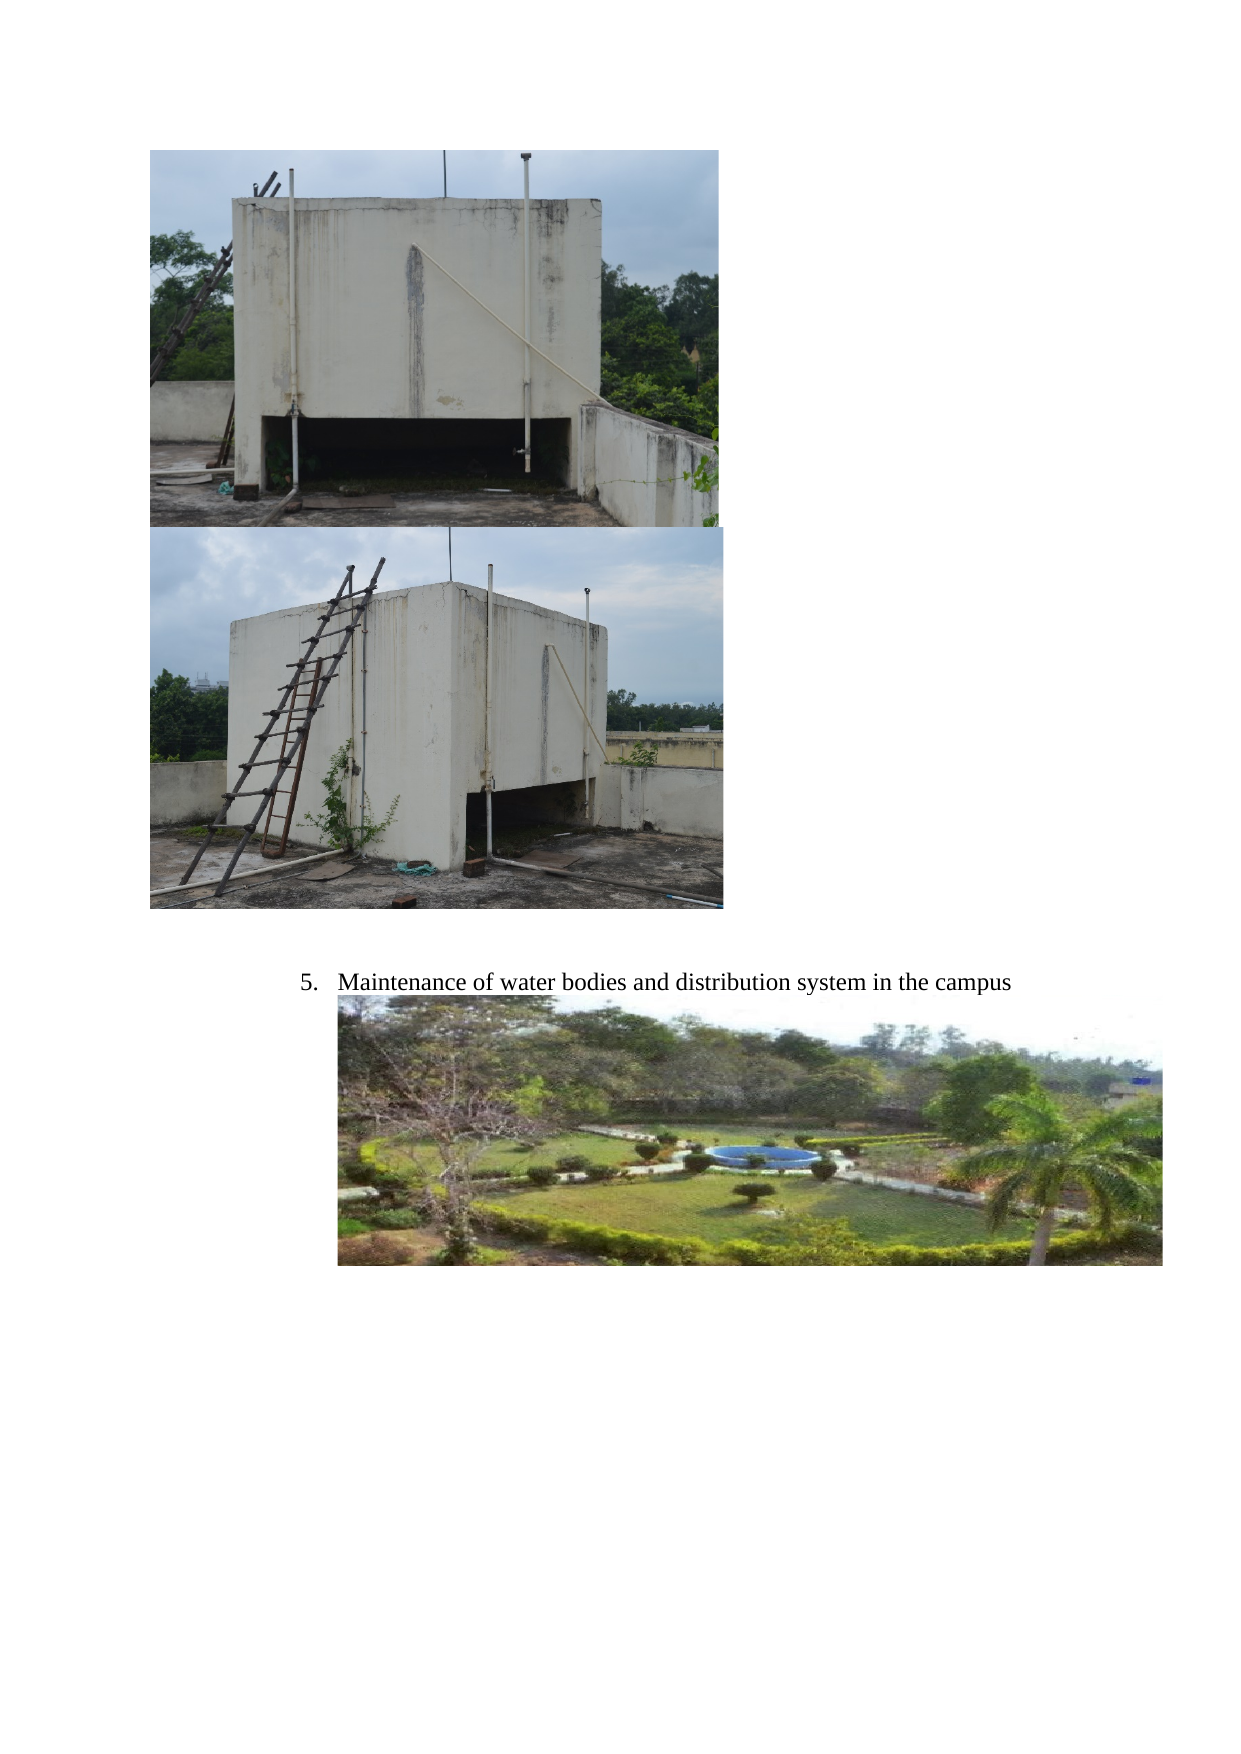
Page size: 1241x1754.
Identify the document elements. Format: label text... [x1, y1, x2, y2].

picture [150, 150, 724, 909]
list Maintenance of water bodies and distribution system in the campus [300, 967, 1090, 995]
picture [337, 995, 1163, 1266]
